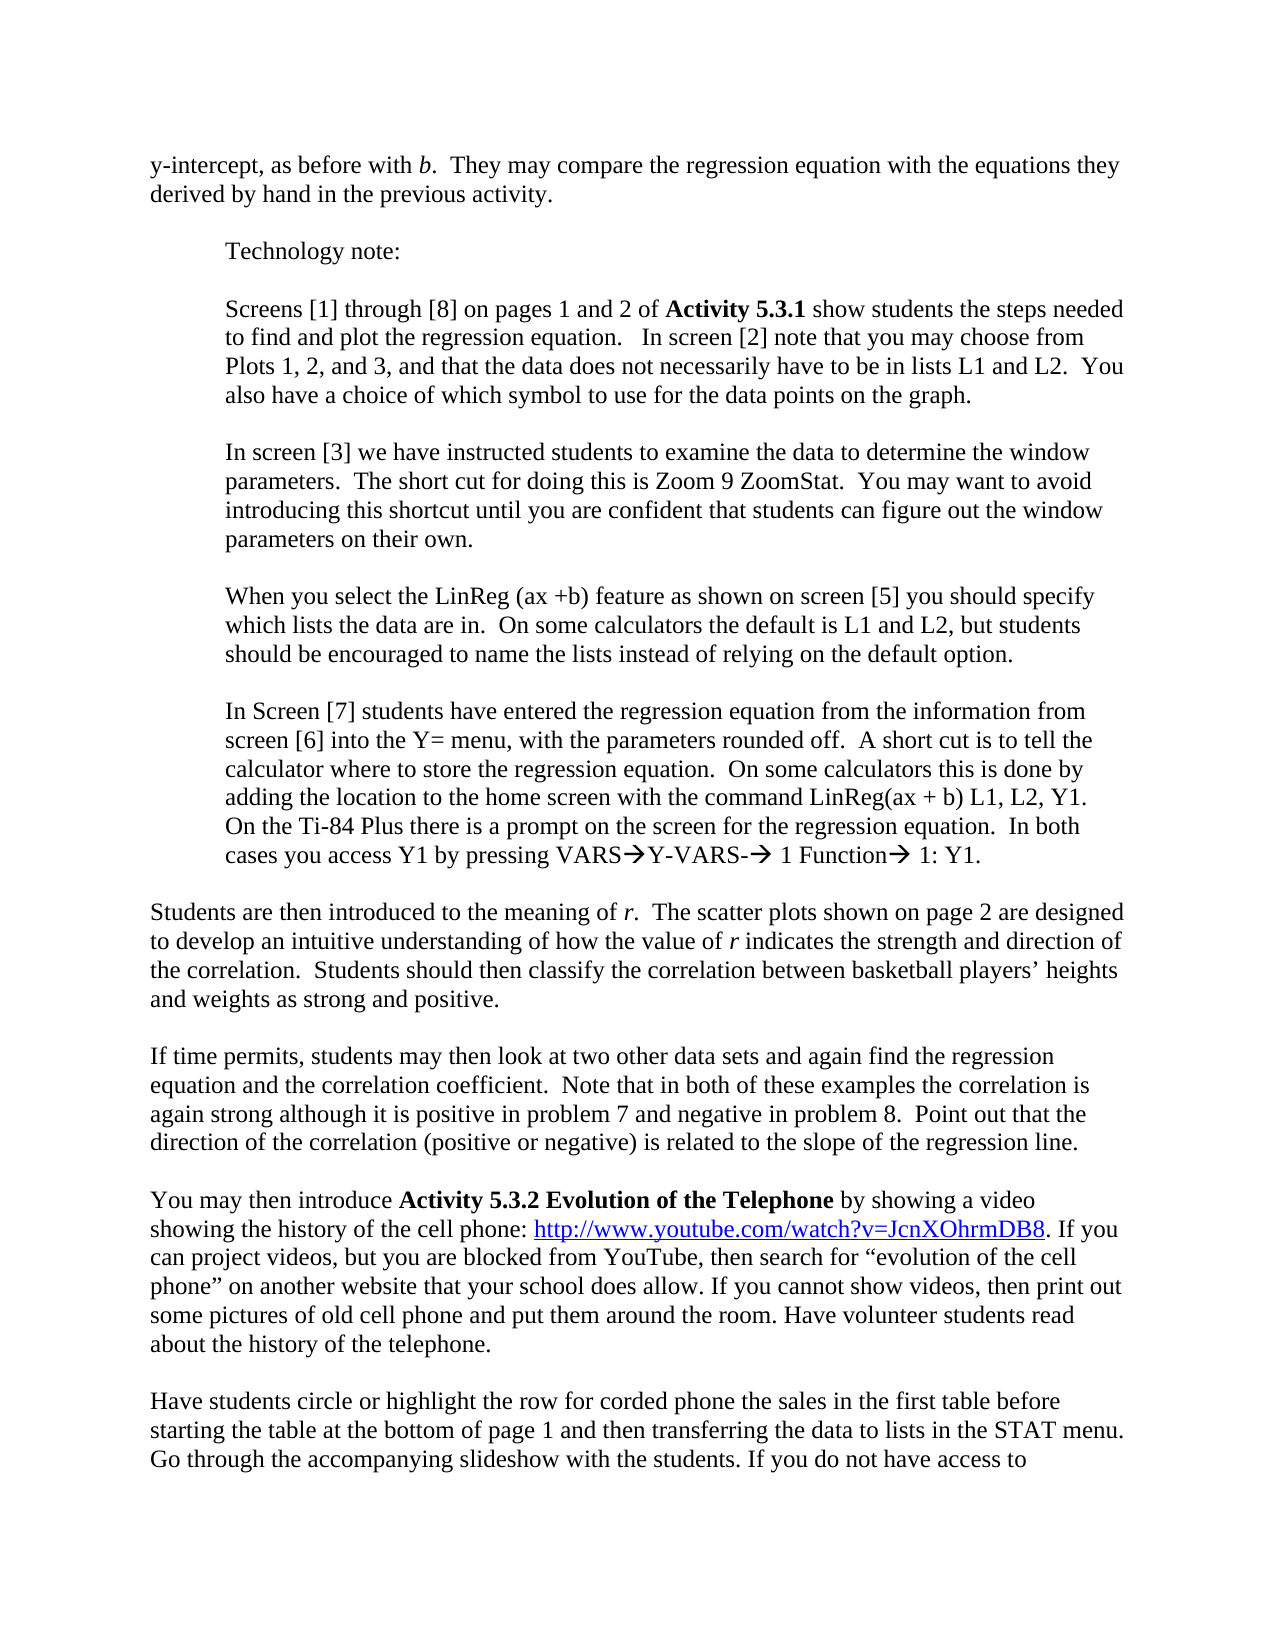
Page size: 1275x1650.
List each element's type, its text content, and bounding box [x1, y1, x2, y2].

text If time permits, students may then look at two other data sets and again find the regression equation and the correlation coefficient. Note that in both of these examples the correlation is again strong although it is positive in problem 7 and negative in problem 8. Point out that the direction of the correlation (positive or negative) is related to the slope of the regression line. [150, 1041, 1125, 1156]
text Screens [1] through [8] on pages 1 and 2 of Activity 5.3.1 show students the steps needed to find and plot the regression equation. In screen [2] note that you may choose from Plots 1, 2, and 3, and that the data does not necessarily have to be in lists L1 and L2. You also have a choice of which symbol to use for the data points on the graph. [225, 294, 1125, 409]
text You may then introduce Activity 5.3.2 Evolution of the Telephone by showing a video showing the history of the cell phone: http://www.youtube.com/watch?v=JcnXOhrmDB8. If you can project videos, but you are blocked from YouTube, then search for “evolution of the cell phone” on another website that your school does allow. If you cannot show videos, then print out some pictures of old cell phone and put them around the room. Have volunteer students read about the history of the telephone. [150, 1185, 1125, 1357]
text Students are then introduced to the meaning of r. The scatter plots shown on page 2 are designed to develop an intuitive understanding of how the value of r indicates the strength and direction of the correlation. Students should then classify the correlation between basketball players’ heights and weights as strong and positive. [150, 897, 1125, 1012]
text When you select the LinReg (ax +b) feature as shown on screen [5] you should specify which lists the data are in. On some calculators the default is L1 and L2, but students should be encouraged to name the lists instead of relying on the default option. [225, 581, 1125, 667]
text Technology note: [225, 236, 1125, 265]
text In screen [3] we have instructed students to examine the data to determine the window parameters. The short cut for doing this is Zoom 9 ZoomStat. You may want to avoid introducing this shortcut until you are confident that students can figure out the window parameters on their own. [225, 437, 1125, 552]
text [150, 1386, 1125, 1472]
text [150, 150, 1125, 207]
text In Screen [7] students have entered the regression equation from the information from screen [6] into the Y= menu, with the parameters rounded off. A short cut is to tell the calculator where to store the regression equation. On some calculators this is done by adding the location to the home screen with the command LinReg(ax + b) L1, L2, Y1. On the Ti-84 Plus there is a prompt on the screen for the regression equation. In both cases you access Y1 by pressing VARSY-VARS- 1 Function 1: Y1. [225, 696, 1125, 869]
